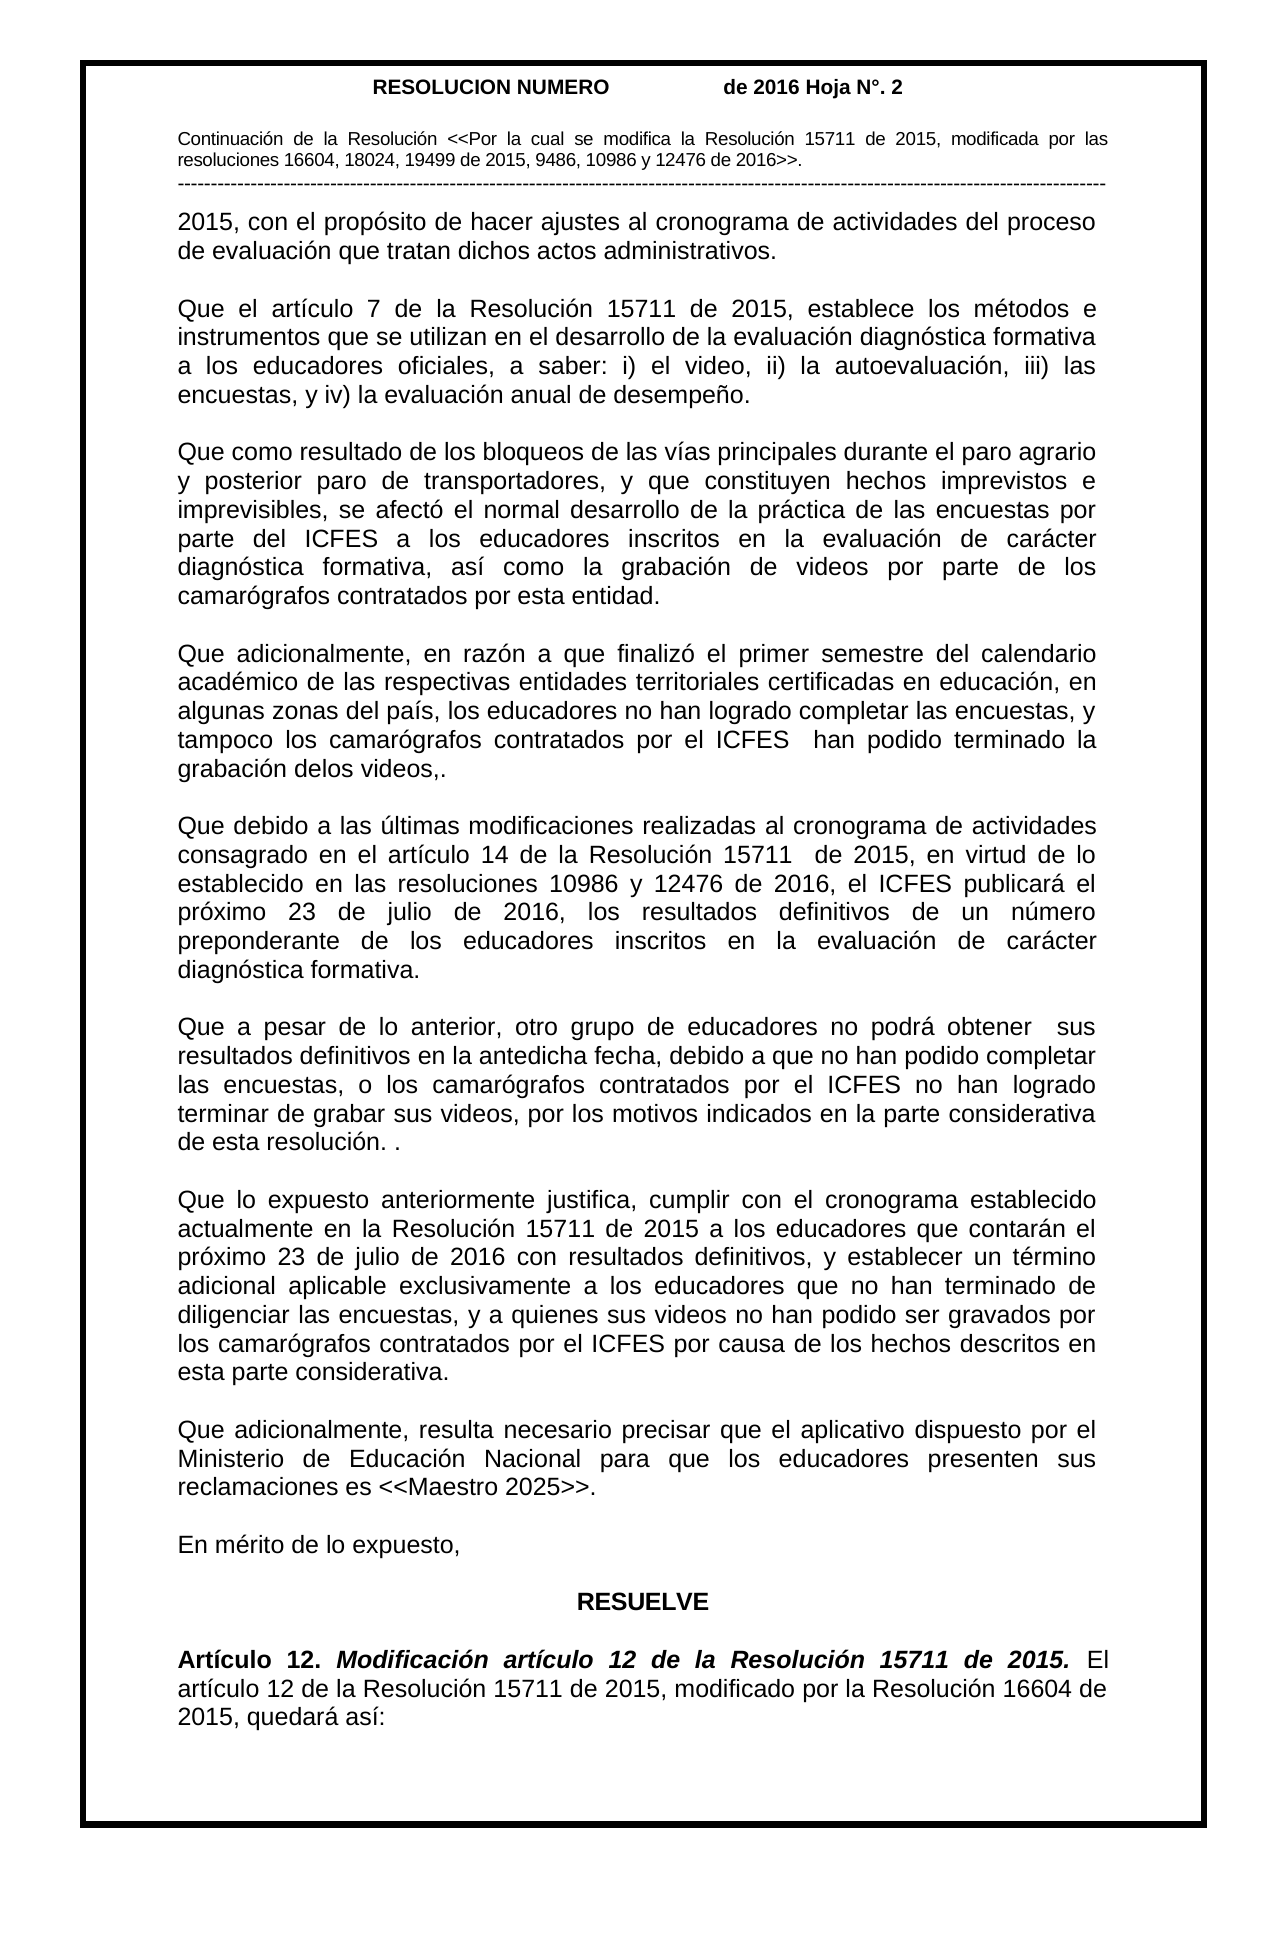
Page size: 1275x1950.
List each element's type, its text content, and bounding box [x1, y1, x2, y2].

text En mérito de lo expuesto, [177, 1530, 1098, 1558]
text Que lo expuesto anteriormente justifica, cumplir con el cronograma establecido actualmente en la Resolución 15711 de 2015 a los educadores que contarán el próximo 23 de julio de 2016 con resultados definitivos, y establecer un término adicional aplicable exclusivamente a los educadores que no han terminado de diligenciar las encuestas, y a quienes sus videos no han podido ser gravados por los camarógrafos contratados por el ICFES por causa de los hechos descritos en esta parte considerativa. [177, 1185, 1098, 1386]
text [177, 207, 1098, 265]
text Artículo 12. Modificación artículo 12 de la Resolución 15711 de 2015. El artículo 12 de la Resolución 15711 de 2015, modificado por la Resolución 16604 de 2015, quedará así: [177, 1645, 1109, 1731]
text Que adicionalmente, resulta necesario precisar que el aplicativo dispuesto por el Ministerio de Educación Nacional para que los educadores presenten sus reclamaciones es <<Maestro 2025>>. [177, 1415, 1098, 1501]
text Que adicionalmente, en razón a que finalizó el primer semestre del calendario académico de las respectivas entidades territoriales certificadas en educación, en algunas zonas del país, los educadores no han logrado completar las encuestas, y tampoco los camarógrafos contratados por el ICFES han podido terminado la grabación delos videos,. [177, 638, 1098, 782]
text Que debido a las últimas modificaciones realizadas al cronograma de actividades consagrado en el artículo 14 de la Resolución 15711 de 2015, en virtud de lo establecido en las resoluciones 10986 y 12476 de 2016, el ICFES publicará el próximo 23 de julio de 2016, los resultados definitivos de un número preponderante de los educadores inscritos en la evaluación de carácter diagnóstica formativa. [177, 811, 1098, 983]
text Que como resultado de los bloqueos de las vías principales durante el paro agrario y posterior paro de transportadores, y que constituyen hechos imprevistos e imprevisibles, se afectó el normal desarrollo de la práctica de las encuestas por parte del ICFES a los educadores inscritos en la evaluación de carácter diagnóstica formativa, así como la grabación de videos por parte de los camarógrafos contratados por esta entidad. [177, 437, 1098, 610]
text Que el artículo 7 de la Resolución 15711 de 2015, establece los métodos e instrumentos que se utilizan en el desarrollo de la evaluación diagnóstica formativa a los educadores oficiales, a saber: i) el video, ii) la autoevaluación, iii) las encuestas, y iv) la evaluación anual de desempeño. [177, 293, 1098, 408]
text Que a pesar de lo anterior, otro grupo de educadores no podrá obtener sus resultados definitivos en la antedicha fecha, debido a que no han podido completar las encuestas, o los camarógrafos contratados por el ICFES no han logrado terminar de grabar sus videos, por los motivos indicados en la parte considerativa de esta resolución. . [177, 1012, 1098, 1156]
text RESUELVE [177, 1587, 1109, 1616]
